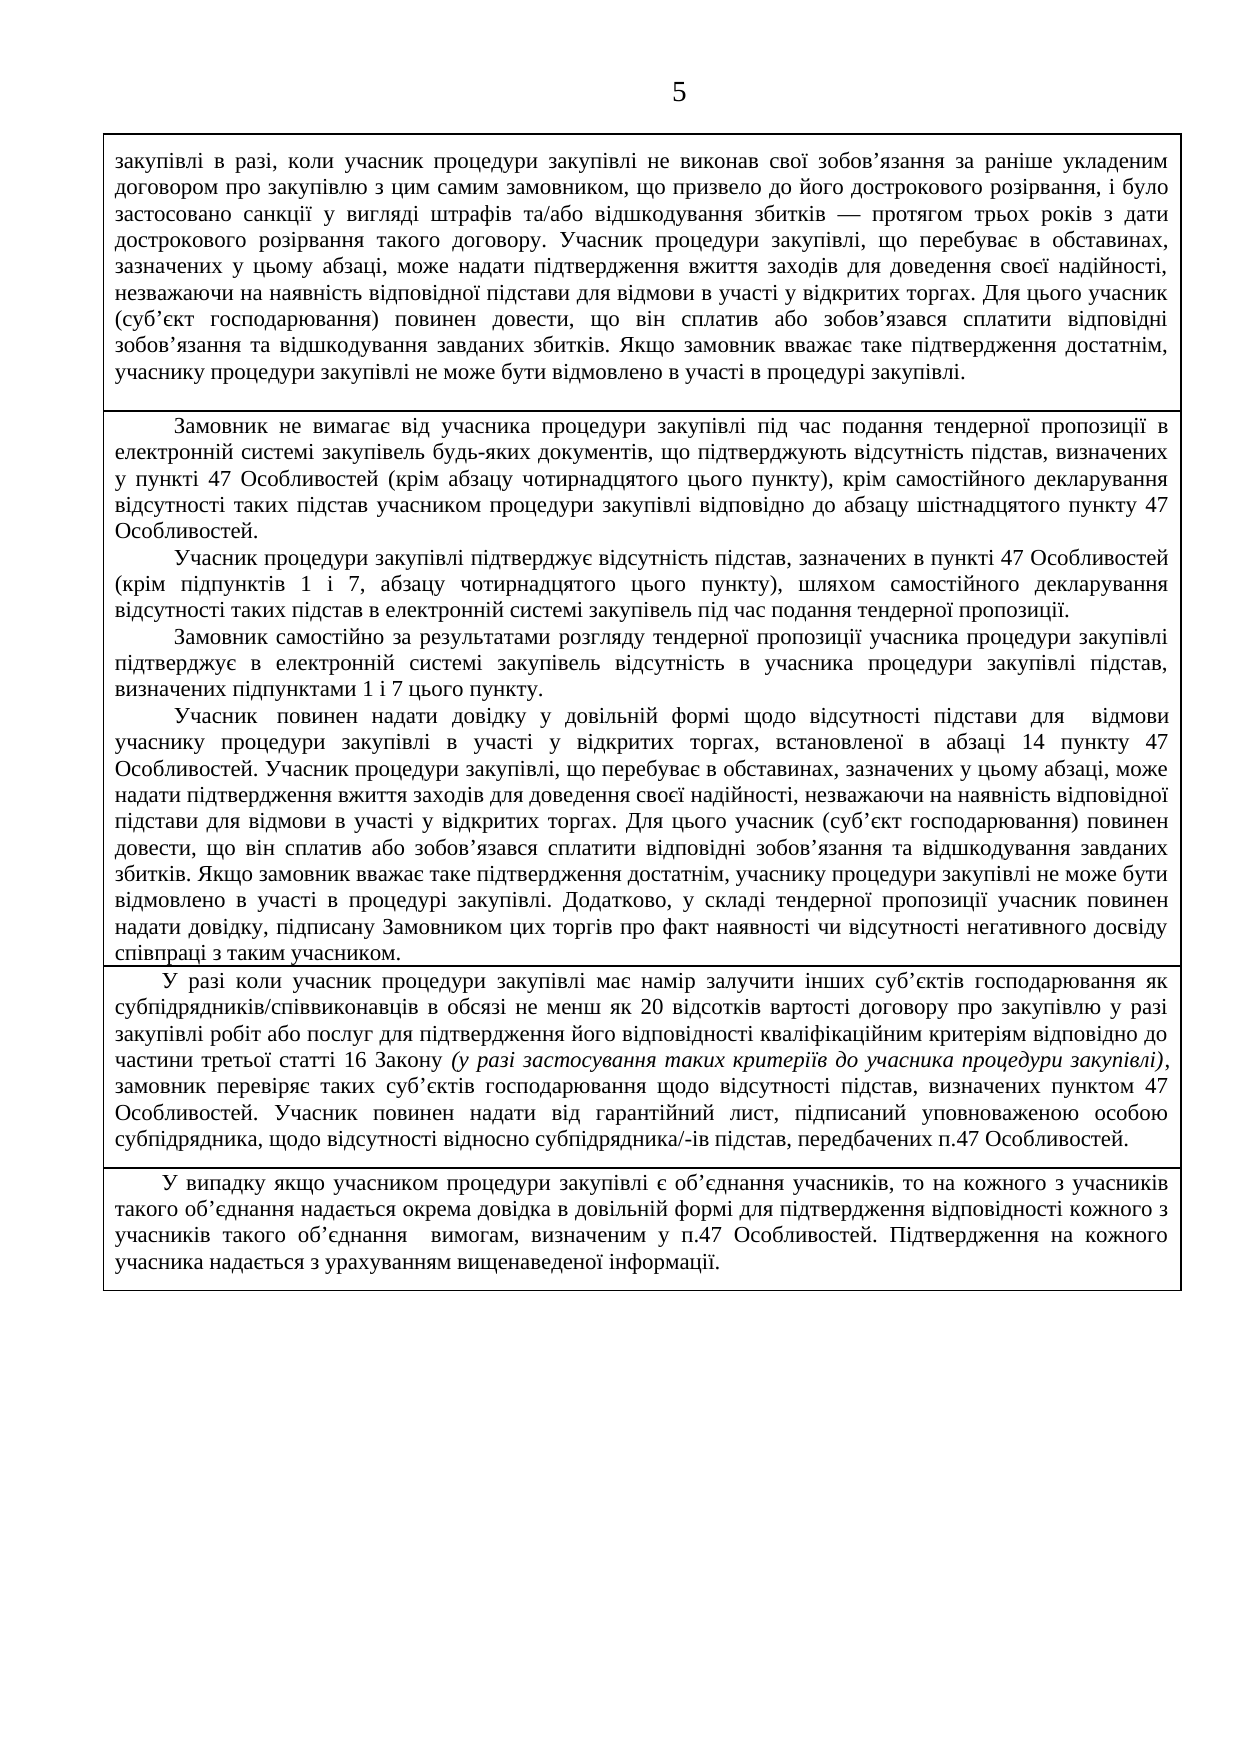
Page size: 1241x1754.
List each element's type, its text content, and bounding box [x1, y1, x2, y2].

table_cell У випадку якщо учасником процедури закупівлі є об’єднання учасників, то на кожного з учасників такого об’єднання надається окрема довідка в довільній формі для підтвердження відповідності кожного з учасників такого об’єднання вимогам, визначеним у п.47 Особливостей. Підтвердження на кожного учасника надається з урахуванням вищенаведеної інформації. [104, 1169, 1180, 1290]
table_cell Замовник не вимагає від учасника процедури закупівлі під час подання тендерної пропозиції в електронній системі закупівель будь-яких документів, що підтверджують відсутність підстав, визначених у пункті 47 Особливостей (крім абзацу чотирнадцятого цього пункту), крім самостійного декларування відсутності таких підстав учасником процедури закупівлі відповідно до абзацу шістнадцятого пункту 47 Особливостей. Учасник процедури закупівлі підтверджує відсутність підстав, зазначених в пункті 47 Особливостей (крім підпунктів 1 і 7, абзацу чотирнадцятого цього пункту), шляхом самостійного декларування відсутності таких підстав в електронній системі закупівель під час подання тендерної пропозиції. Замовник самостійно за результатами розгляду тендерної пропозиції учасника процедури закупівлі підтверджує в електронній системі закупівель відсутність в учасника процедури закупівлі підстав, визначених підпунктами 1 і 7 цього пункту. Учасник повинен надати довідку у довільній формі щодо відсутності підстави для відмови учаснику процедури закупівлі в участі у відкритих торгах, встановленої в абзаці 14 пункту 47 Особливостей. Учасник процедури закупівлі, що перебуває в обставинах, зазначених у цьому абзаці, може надати підтвердження вжиття заходів для доведення своєї надійності, незважаючи на наявність відповідної підстави для відмови в участі у відкритих торгах. Для цього учасник (суб’єкт господарювання) повинен довести, що він сплатив або зобов’язався сплатити відповідні зобов’язання та відшкодування завданих збитків. Якщо замовник вважає таке підтвердження достатнім, учаснику процедури закупівлі не може бути відмовлено в участі в процедурі закупівлі. Додатково, у складі тендерної пропозиції учасник повинен надати довідку, підписану Замовником цих торгів про факт наявності чи відсутності негативного досвіду співпраці з таким учасником. [104, 412, 1180, 965]
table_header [104, 135, 1180, 410]
table_cell У разі коли учасник процедури закупівлі має намір залучити інших суб’єктів господарювання як субпідрядників/співвиконавців в обсязі не менш як 20 відсотків вартості договору про закупівлю у разі закупівлі робіт або послуг для підтвердження його відповідності кваліфікаційним критеріям відповідно до частини третьої статті 16 Закону (у разі застосування таких критеріїв до учасника процедури закупівлі), замовник перевіряє таких суб’єктів господарювання щодо відсутності підстав, визначених пунктом 47 Особливостей. Учасник повинен надати від гарантійний лист, підписаний уповноваженою особою субпідрядника, щодо відсутності відносно субпідрядника/-ів підстав, передбачених п.47 Особливостей. [104, 967, 1180, 1167]
